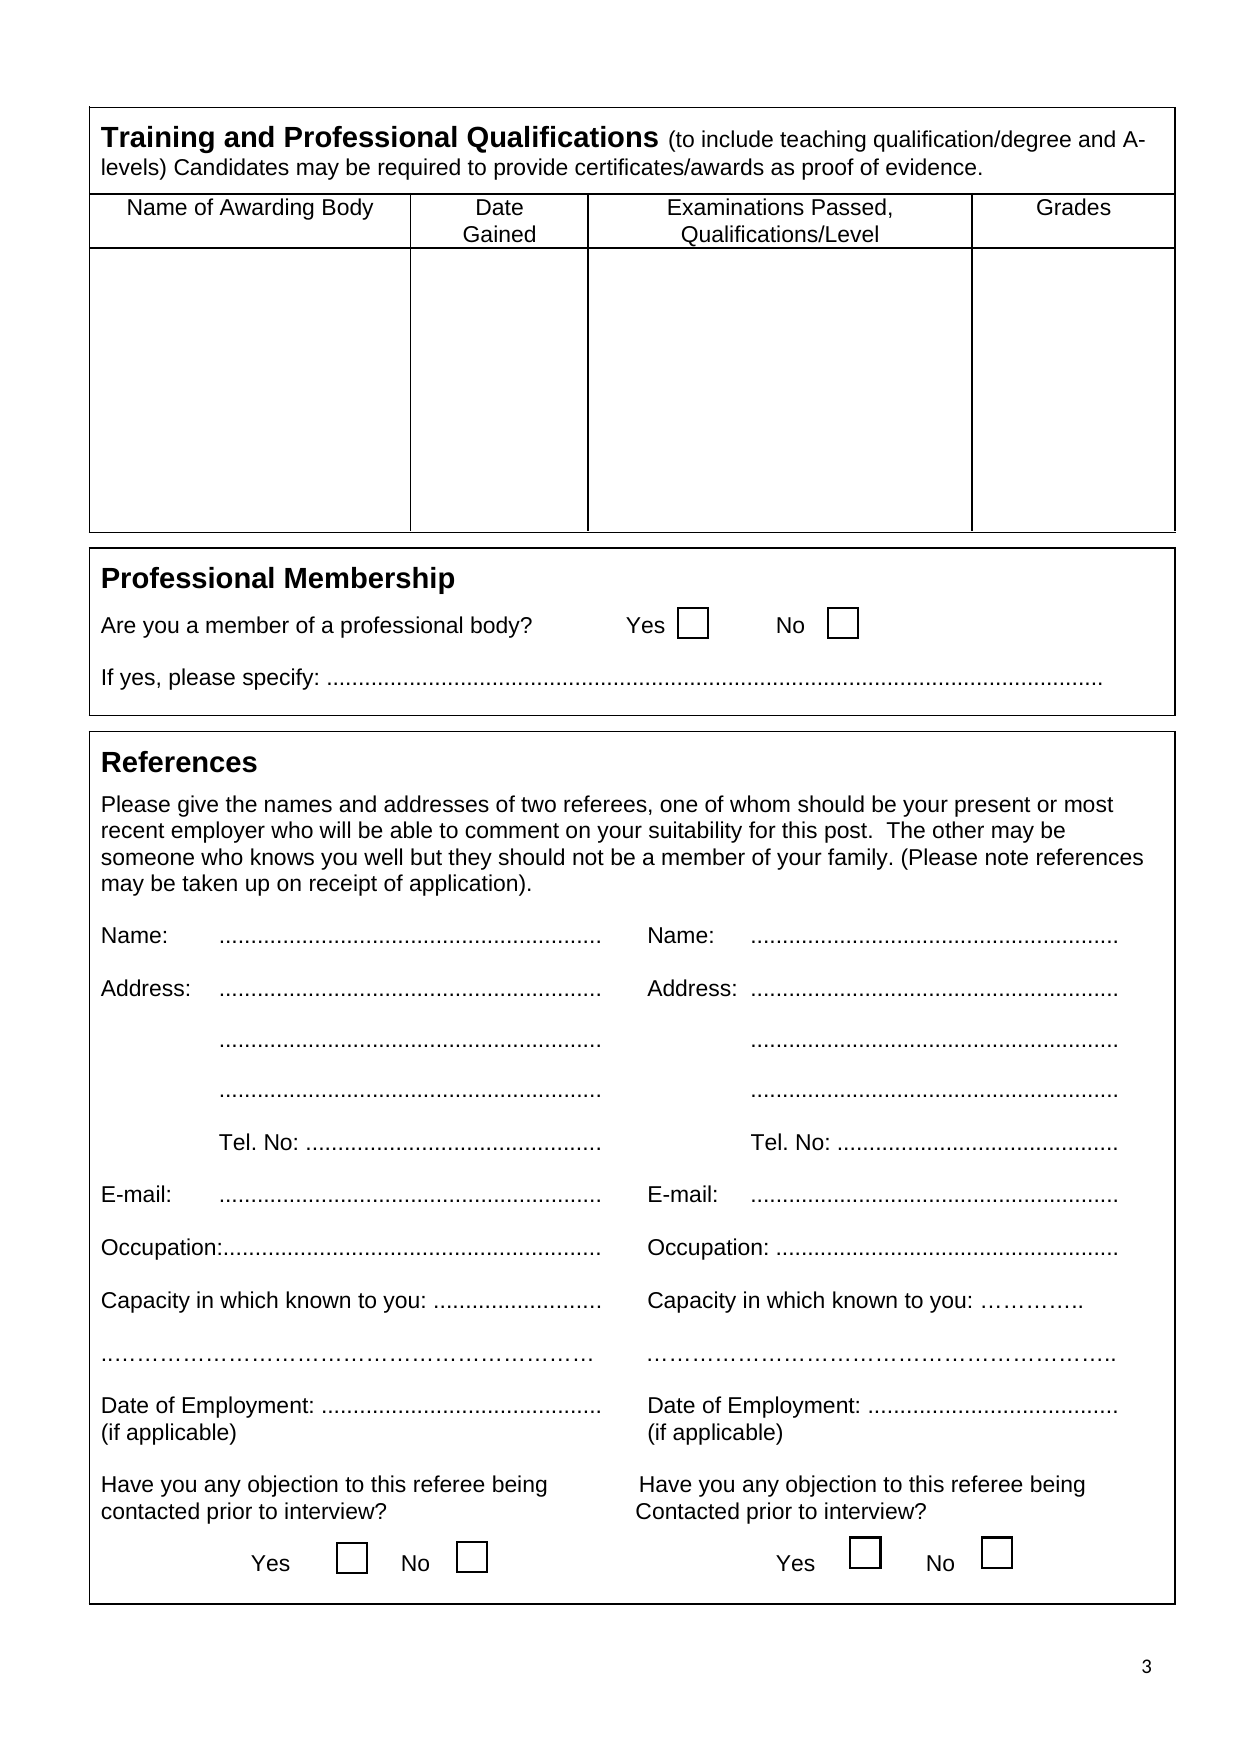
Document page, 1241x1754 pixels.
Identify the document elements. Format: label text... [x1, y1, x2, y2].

table_cell Examinations Passed, Qualifications/Level [589, 195, 971, 247]
table_header References [90, 732, 1174, 791]
table_cell [589, 249, 971, 531]
table_header Professional Membership Are you a member of a professional body? Yes No If yes, please specify: [90, 549, 1174, 715]
table_cell [411, 249, 587, 531]
table_cell [973, 249, 1174, 531]
table_cell Grades [973, 195, 1174, 247]
table_cell Training and Professional Qualifications (to include teaching qualification/degree and A-levels) Candidates may be required to provide certificates/awards as proof of evidence. [90, 108, 1174, 193]
table_cell [90, 249, 410, 531]
table_cell Date Gained [411, 195, 587, 247]
table_cell Please give the names and addresses of two referees, one of whom should be your present or most recent employer who will be able to comment on your suitability for this post. The other may be someone who knows you well but they should not be a member of your family. (Please note references may be taken up on receipt of application). Name: Name: Address: Address: Tel. No: Tel. No: E-mail: E-mail: Occupation: Occupation: Capacity in which known to you: Capacity in which known to you: ………….. ..……………………………………………………… …………………………………………………….. Date of Employment: Date of Employment: (if applicable) (if applicable) Have you any objection to this referee being Have you any objection to this referee being contacted prior to interview? Contacted prior to interview? Yes No Yes No [90, 791, 1174, 1603]
table_cell Name of Awarding Body [90, 195, 410, 247]
